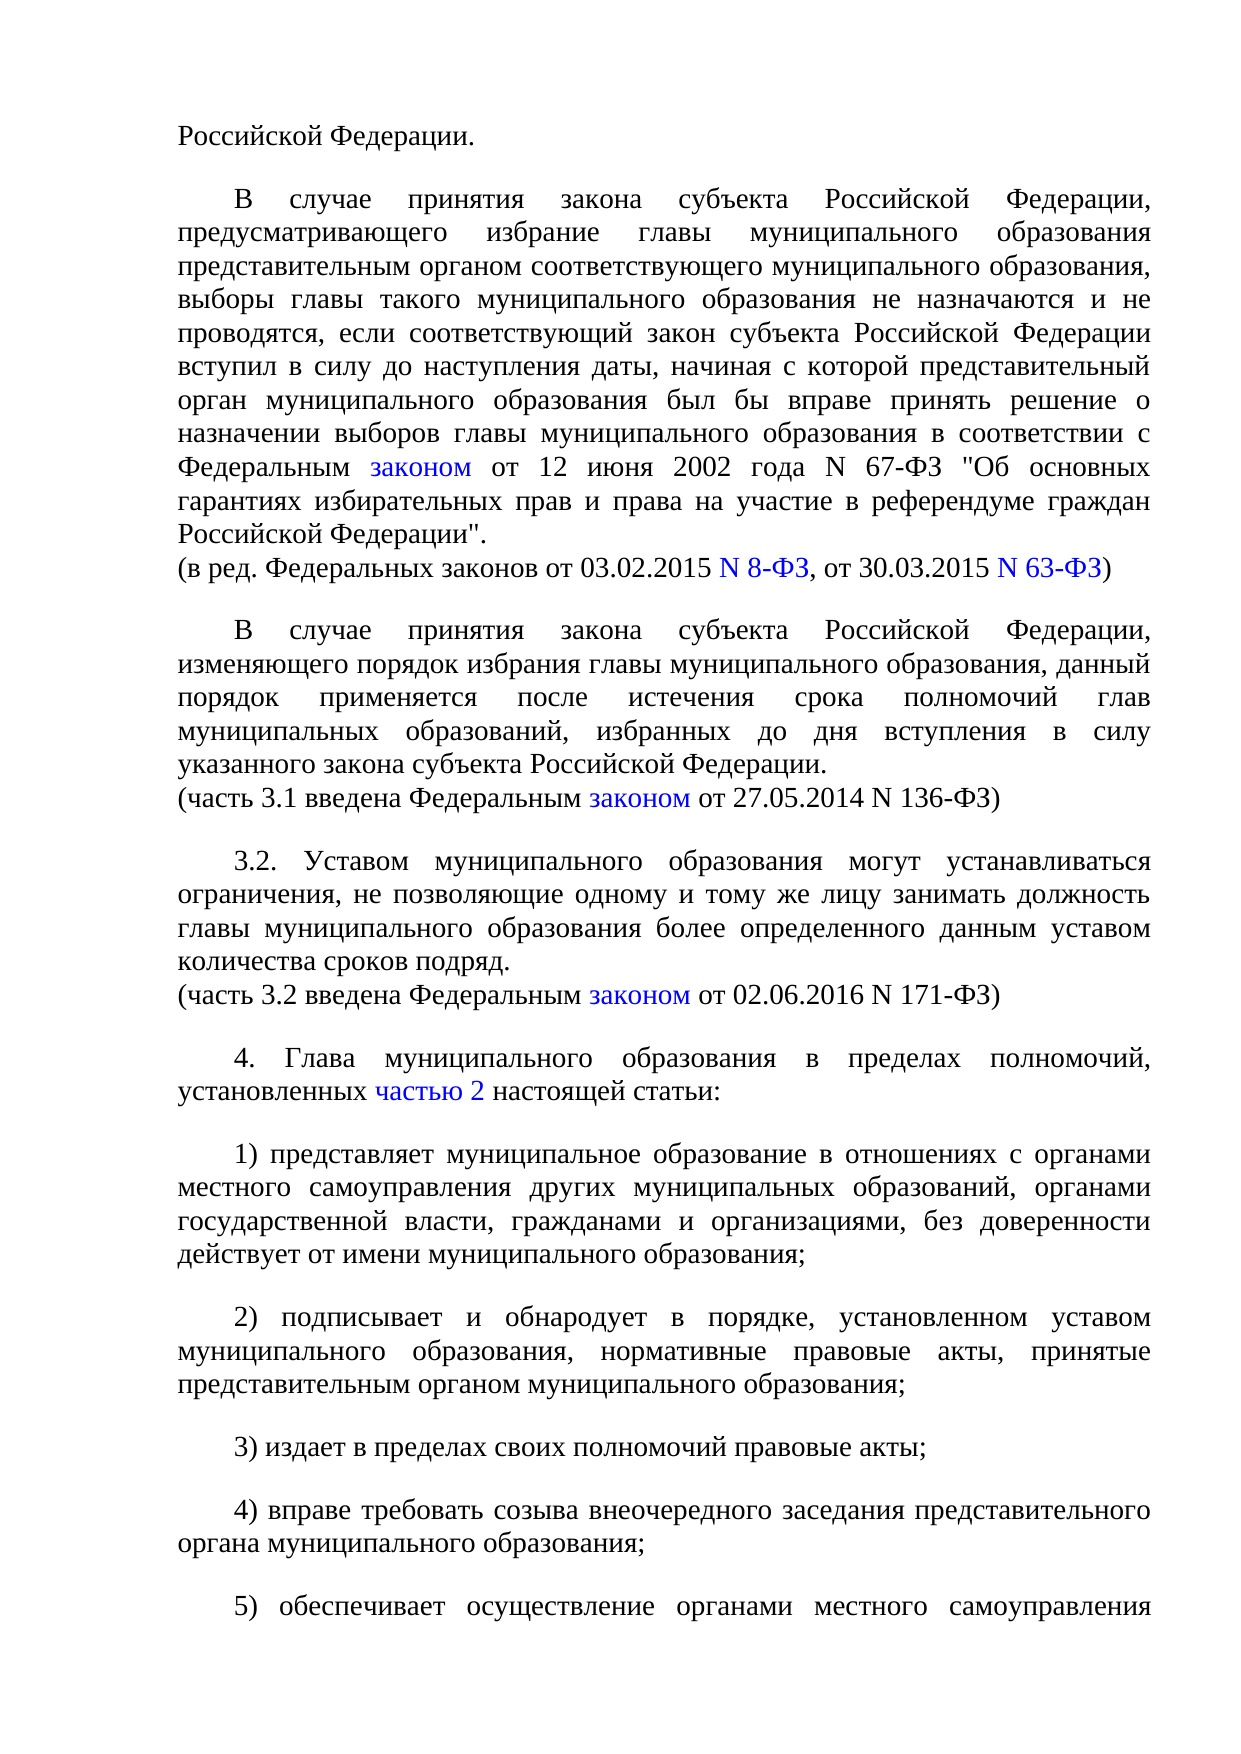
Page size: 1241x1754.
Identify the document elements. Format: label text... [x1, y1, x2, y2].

text 3.2. Уставом муниципального образования могут устанавливаться ограничения, не позволяющие одному и тому же лицу занимать должность главы муниципального образования более определенного данным уставом количества сроков подряд. [177, 843, 1152, 977]
text В случае принятия закона субъекта Российской Федерации, изменяющего порядок избрания главы муниципального образования, данный порядок применяется после истечения срока полномочий глав муниципальных образований, избранных до дня вступления в силу указанного закона субъекта Российской Федерации. [177, 612, 1152, 780]
text 2) подписывает и обнародует в порядке, установленном уставом муниципального образования, нормативные правовые акты, принятые представительным органом муниципального образования; [177, 1299, 1152, 1400]
text В случае принятия закона субъекта Российской Федерации, предусматривающего избрание главы муниципального образования представительным органом соответствующего муниципального образования, выборы главы такого муниципального образования не назначаются и не проводятся, если соответствующий закон субъекта Российской Федерации вступил в силу до наступления даты, начиная с которой представительный орган муниципального образования был бы вправе принять решение о назначении выборов главы муниципального образования в соответствии с Федеральным законом от 12 июня 2002 года N 67-ФЗ "Об основных гарантиях избирательных прав и права на участие в референдуме граждан Российской Федерации". [177, 181, 1152, 550]
text (часть 3.1 введена Федеральным законом от 27.05.2014 N 136-ФЗ) [177, 780, 1152, 814]
text 4. Глава муниципального образования в пределах полномочий, установленных частью 2 настоящей статьи: [177, 1040, 1152, 1107]
text 3) издает в пределах своих полномочий правовые акты; [177, 1429, 1152, 1463]
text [177, 1588, 1152, 1622]
text 1) представляет муниципальное образование в отношениях с органами местного самоуправления других муниципальных образований, органами государственной власти, гражданами и организациями, без доверенности действует от имени муниципального образования; [177, 1136, 1152, 1270]
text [177, 118, 1152, 152]
text 4) вправе требовать созыва внеочередного заседания представительного органа муниципального образования; [177, 1492, 1152, 1559]
text (в ред. Федеральных законов от 03.02.2015 N 8-ФЗ, от 30.03.2015 N 63-ФЗ) [177, 550, 1152, 583]
text (часть 3.2 введена Федеральным законом от 02.06.2016 N 171-ФЗ) [177, 977, 1152, 1011]
